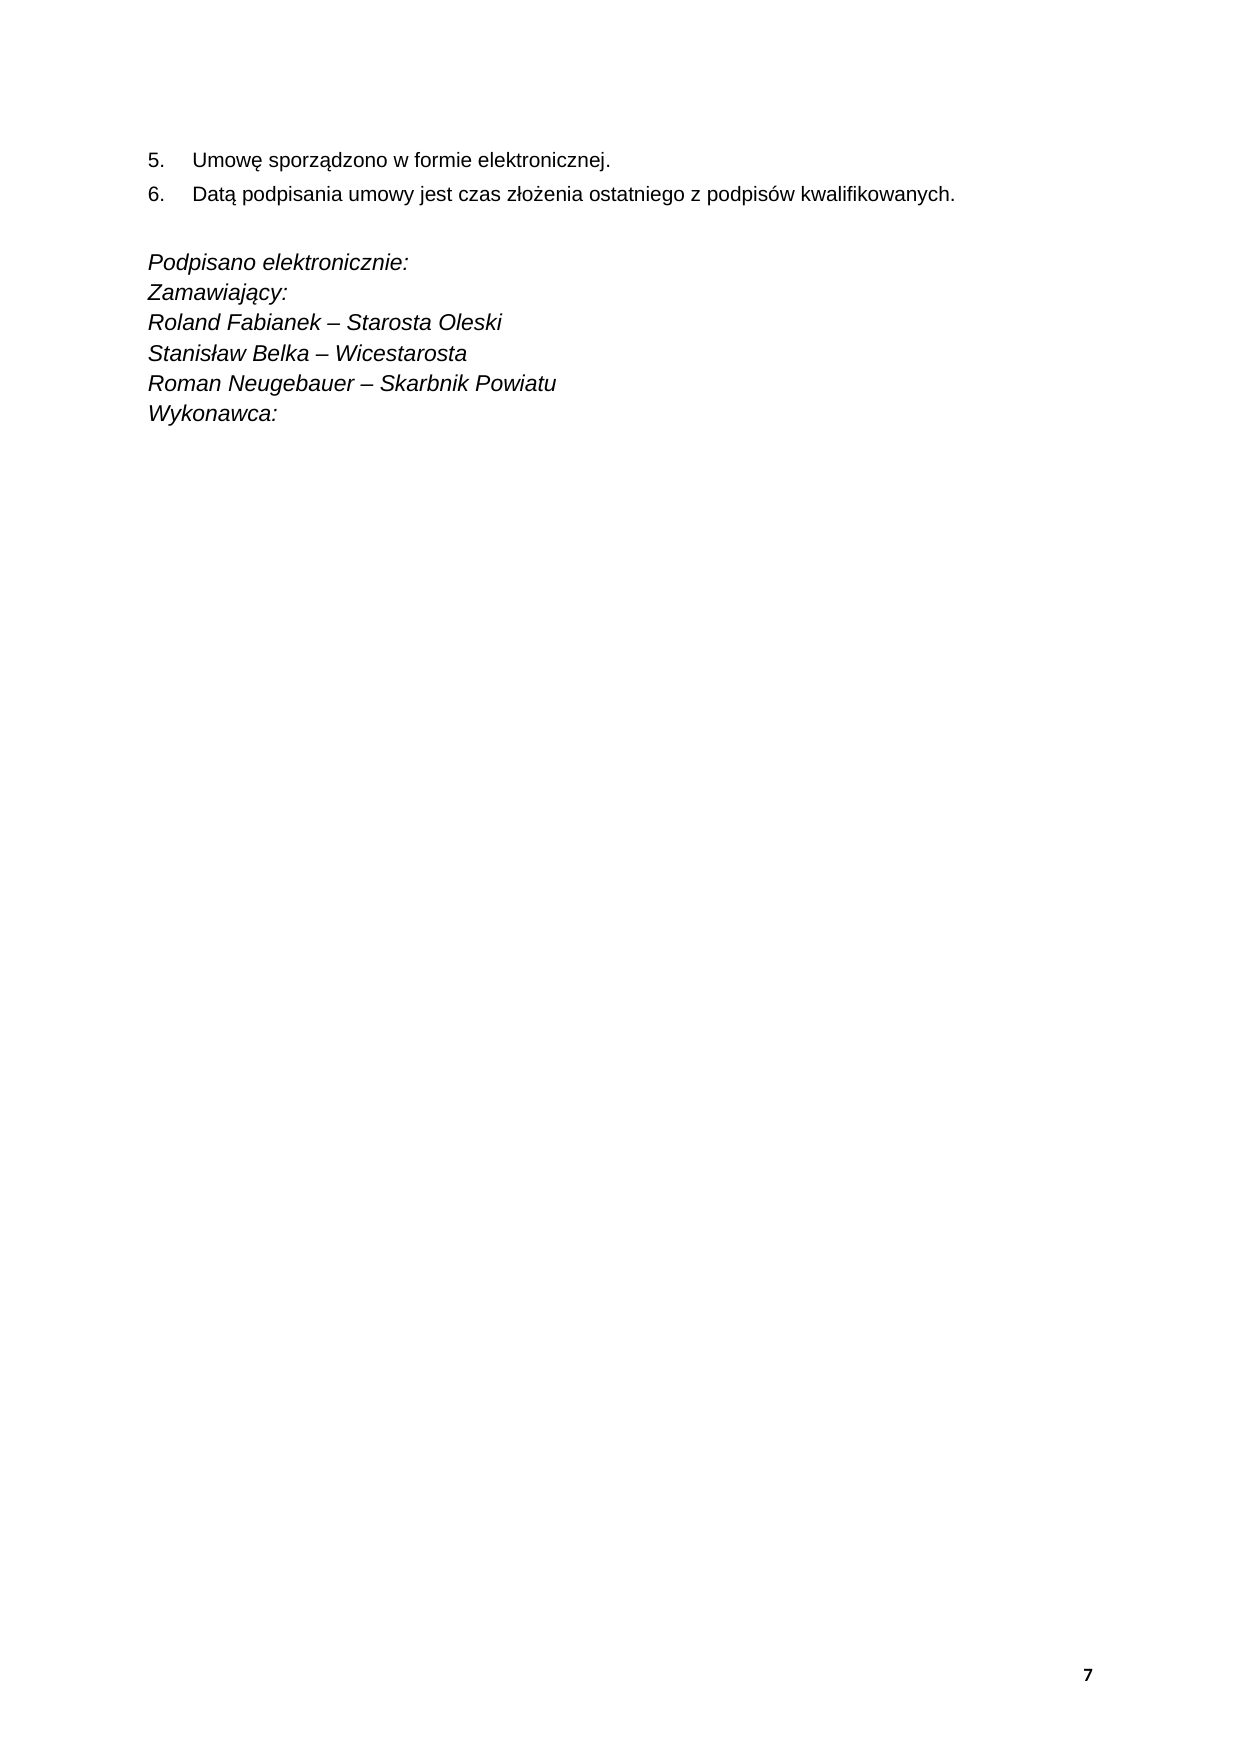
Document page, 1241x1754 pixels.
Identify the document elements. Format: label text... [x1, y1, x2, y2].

text Podpisano elektronicznie: [148, 249, 1092, 275]
text Roman Neugebauer – Skarbnik Powiatu [148, 370, 1092, 396]
text Wykonawca: [148, 400, 1092, 426]
text Zamawiający: [148, 279, 1092, 306]
text Roland Fabianek – Starosta Oleski [148, 309, 1092, 336]
text Stanisław Belka – Wicestarosta [148, 339, 1092, 366]
list Umowę sporządzono w formie elektronicznej. [148, 148, 1092, 172]
list Datą podpisania umowy jest czas złożenia ostatniego z podpisów kwalifikowanych. [148, 181, 1092, 205]
